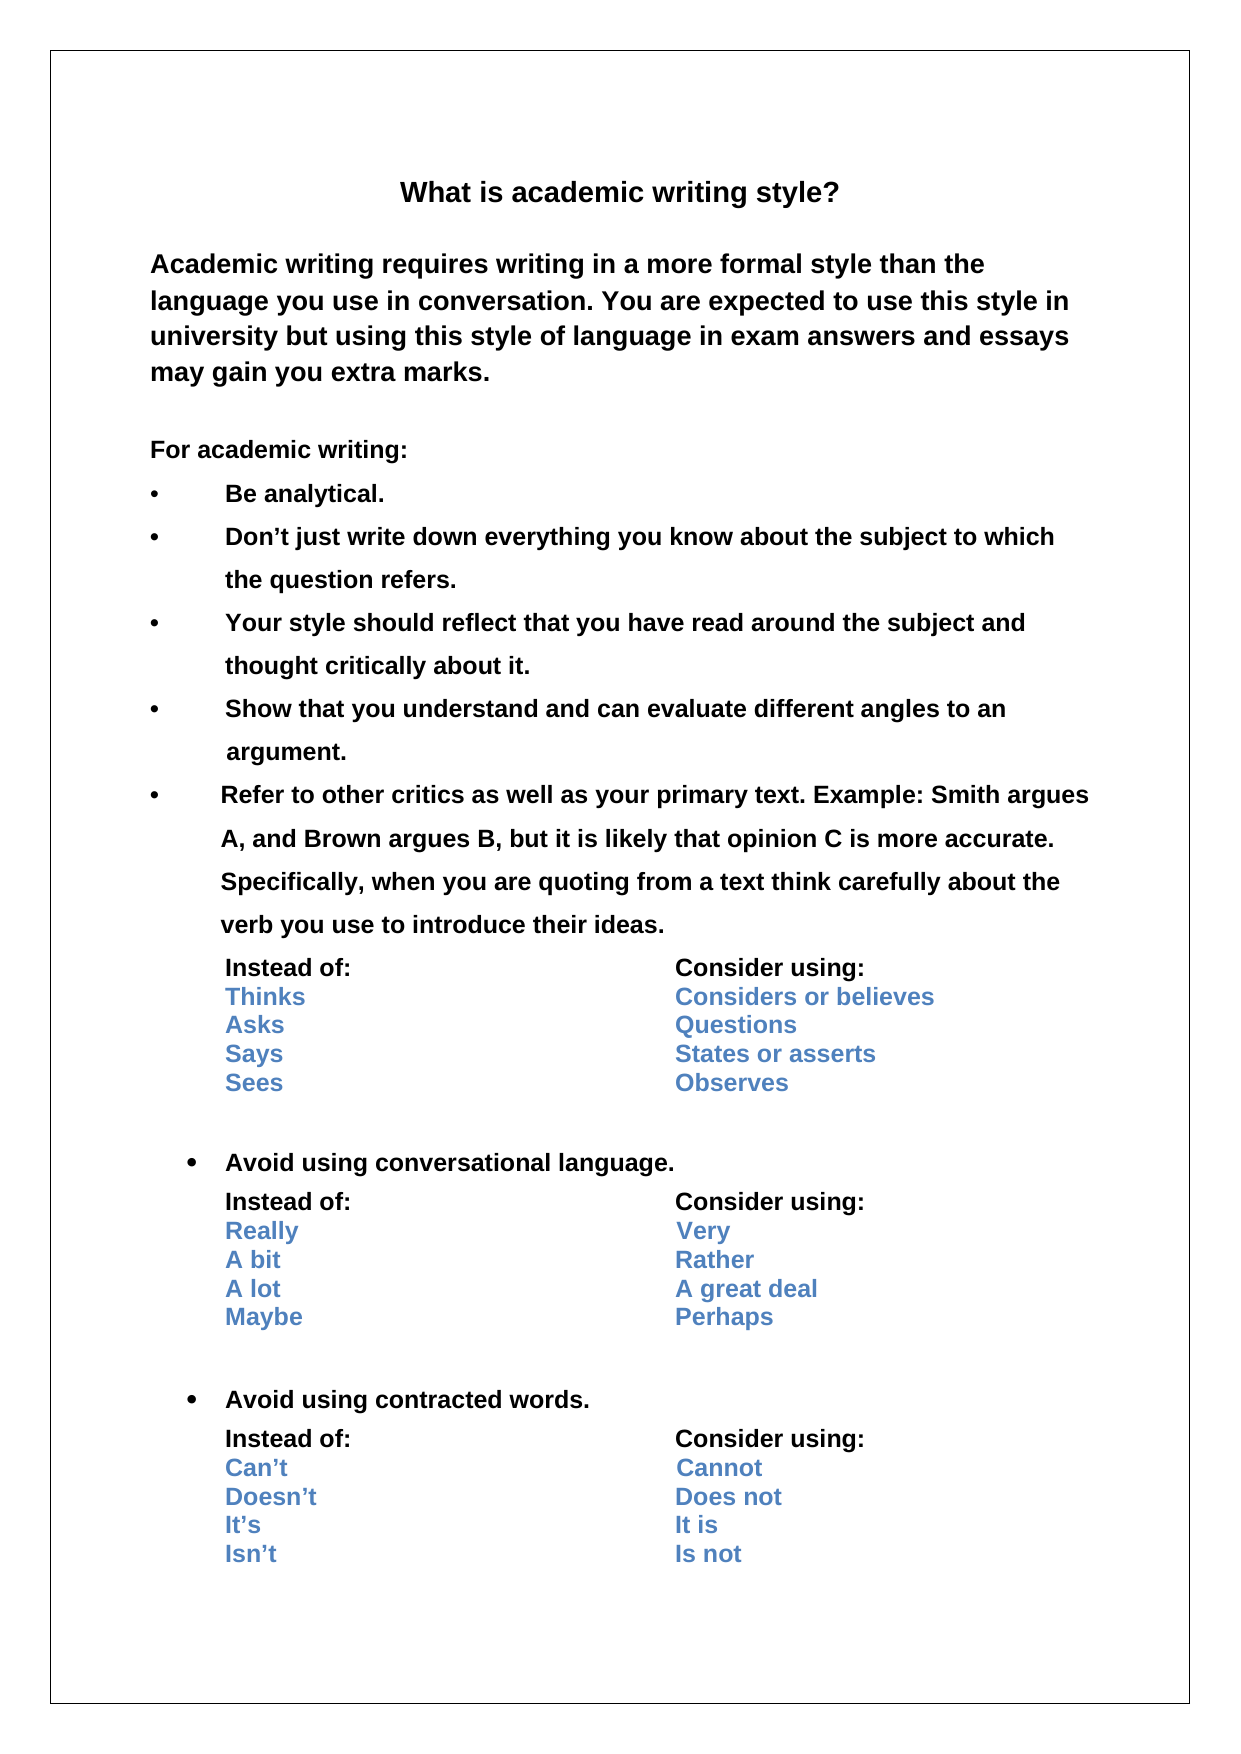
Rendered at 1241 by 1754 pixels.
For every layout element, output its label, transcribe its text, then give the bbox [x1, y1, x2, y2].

text Instead of: Consider using: [150, 1424, 1090, 1453]
text A, and Brown argues B, but it is likely that opinion C is more accurate. Specifically, when you are quoting from a text think carefully about the verb you use to introduce their ideas. [220, 823, 1090, 938]
text Sees Observes [150, 1068, 1090, 1097]
text thought critically about it. [150, 651, 1090, 680]
text • Don’t just write down everything you know about the subject to which the question refers. [150, 522, 1090, 593]
text Thinks Considers or believes [150, 982, 1090, 1010]
subtitle Avoid using conversational language. [187, 1148, 1090, 1177]
subtitle What is academic writing style? [150, 175, 1090, 208]
text Instead of: Consider using: [150, 953, 1090, 982]
text • Be analytical. [150, 478, 1090, 507]
text Says States or asserts [150, 1039, 1090, 1068]
text • Refer to other critics as well as your primary text. Example: Smith argues [150, 780, 1090, 809]
subtitle Avoid using contracted words. [187, 1385, 1090, 1414]
text For academic writing: [150, 435, 1090, 464]
text Really Very [150, 1216, 1090, 1245]
text • Show that you understand and can evaluate different angles to an [150, 694, 1090, 723]
text • Your style should reflect that you have read around the subject and [150, 608, 1090, 637]
text Maybe Perhaps [150, 1302, 1090, 1331]
text argument. [150, 737, 1090, 766]
text Asks Questions [150, 1010, 1090, 1039]
text Isn’t Is not [150, 1539, 1090, 1568]
text Instead of: Consider using: [150, 1187, 1090, 1216]
text Doesn’t Does not [150, 1482, 1090, 1511]
text Can’t Cannot [150, 1453, 1090, 1482]
text A lot A great deal [150, 1274, 1090, 1302]
text Academic writing requires writing in a more formal style than the language you use in conversation. You are expected to use this style in university but using this style of language in exam answers and essays may gain you extra marks. [150, 248, 1090, 388]
text A bit Rather [150, 1245, 1090, 1274]
text It’s It is [150, 1511, 1090, 1539]
